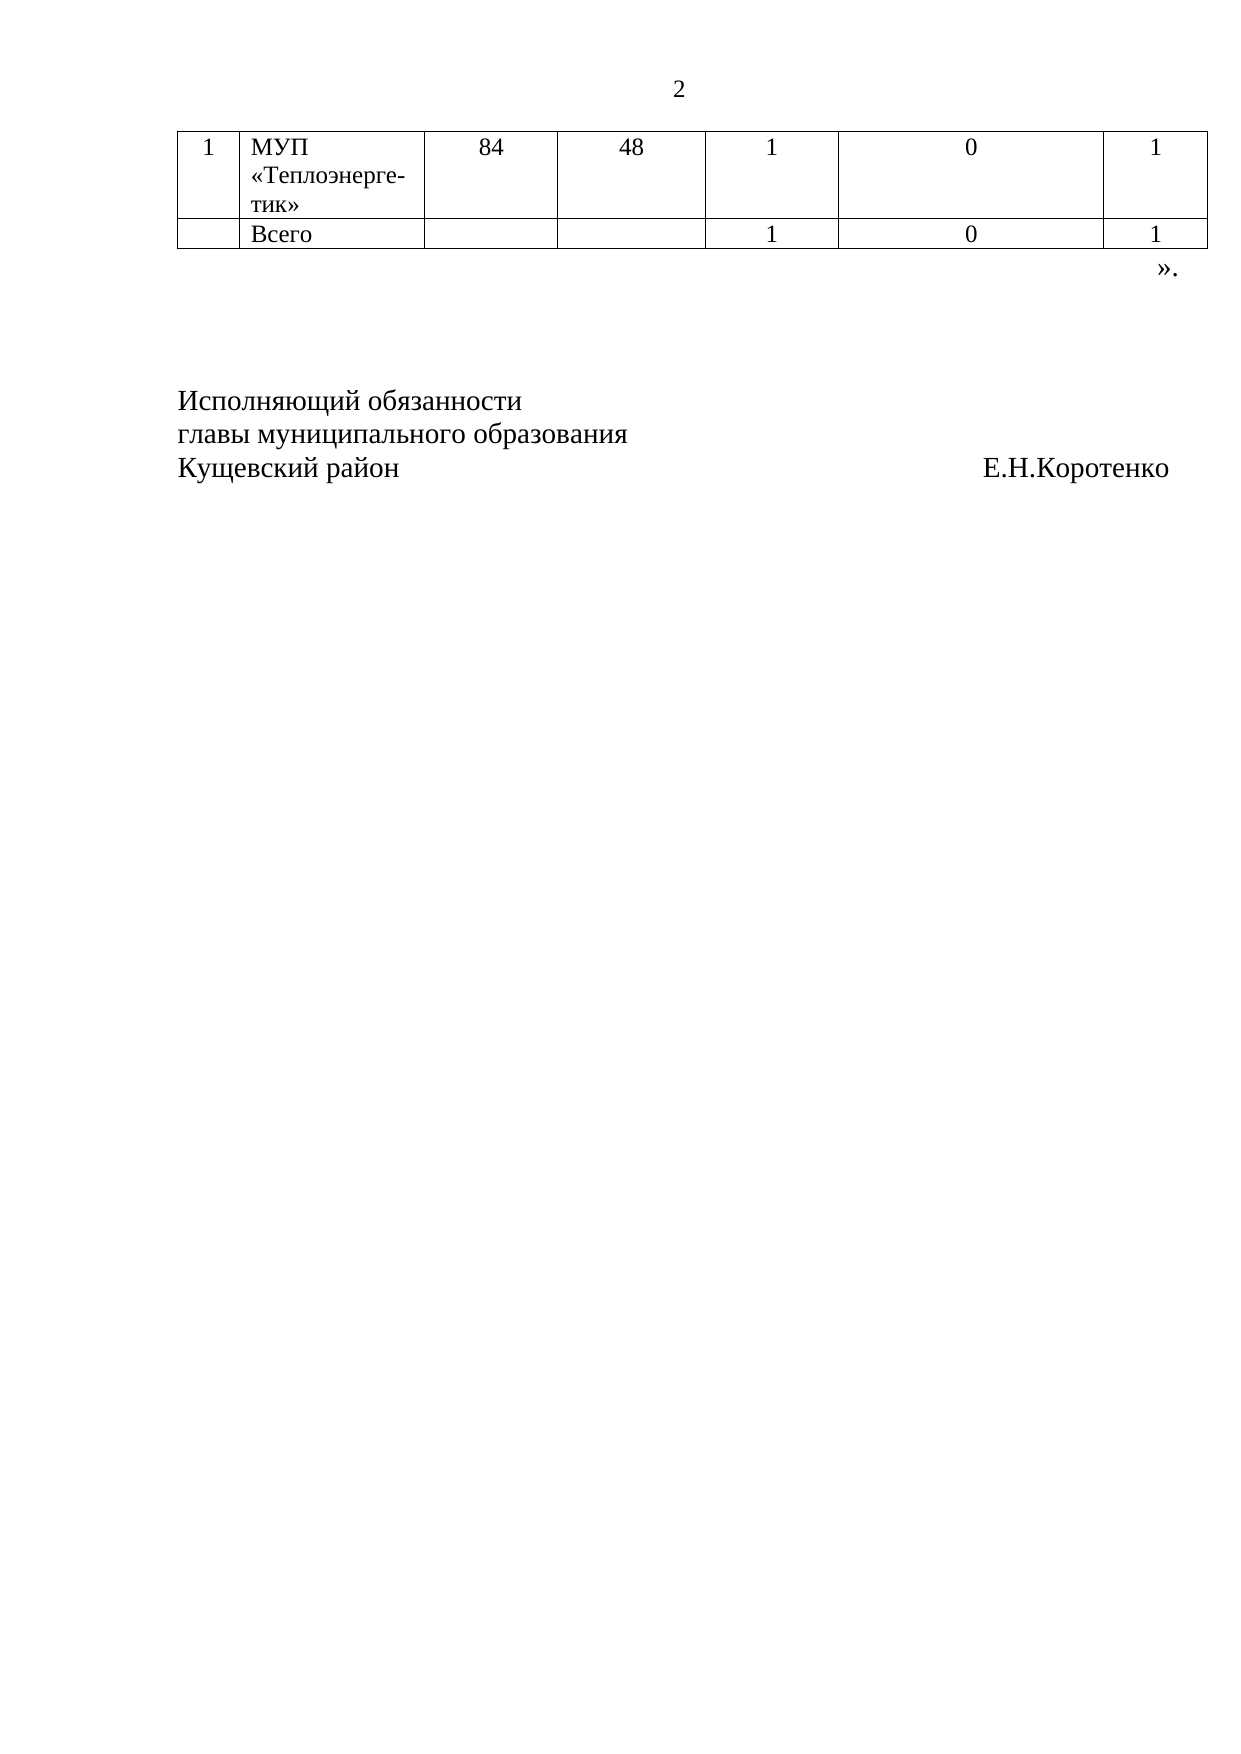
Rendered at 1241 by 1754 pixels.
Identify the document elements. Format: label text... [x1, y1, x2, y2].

table_cell 0 [839, 219, 1103, 248]
text Кущевский район Е.Н.Коротенко [177, 450, 1181, 483]
text Исполняющий обязанности [177, 383, 1181, 416]
table_cell Всего [240, 219, 424, 248]
table_cell 1 [178, 132, 239, 218]
table_cell [558, 219, 705, 248]
table_cell 1 [706, 219, 838, 248]
table_cell 84 [425, 132, 557, 218]
table_cell 0 [839, 132, 1103, 218]
table_cell 1 [1104, 132, 1207, 218]
text ». [177, 249, 1181, 282]
table_cell 1 [1104, 219, 1207, 248]
table_cell МУП «Теплоэнерге-тик» [240, 132, 424, 218]
text главы муниципального образования [177, 416, 1181, 450]
table_cell [178, 219, 239, 248]
table_cell 1 [706, 132, 838, 218]
table_cell [425, 219, 557, 248]
table_cell 48 [558, 132, 705, 218]
